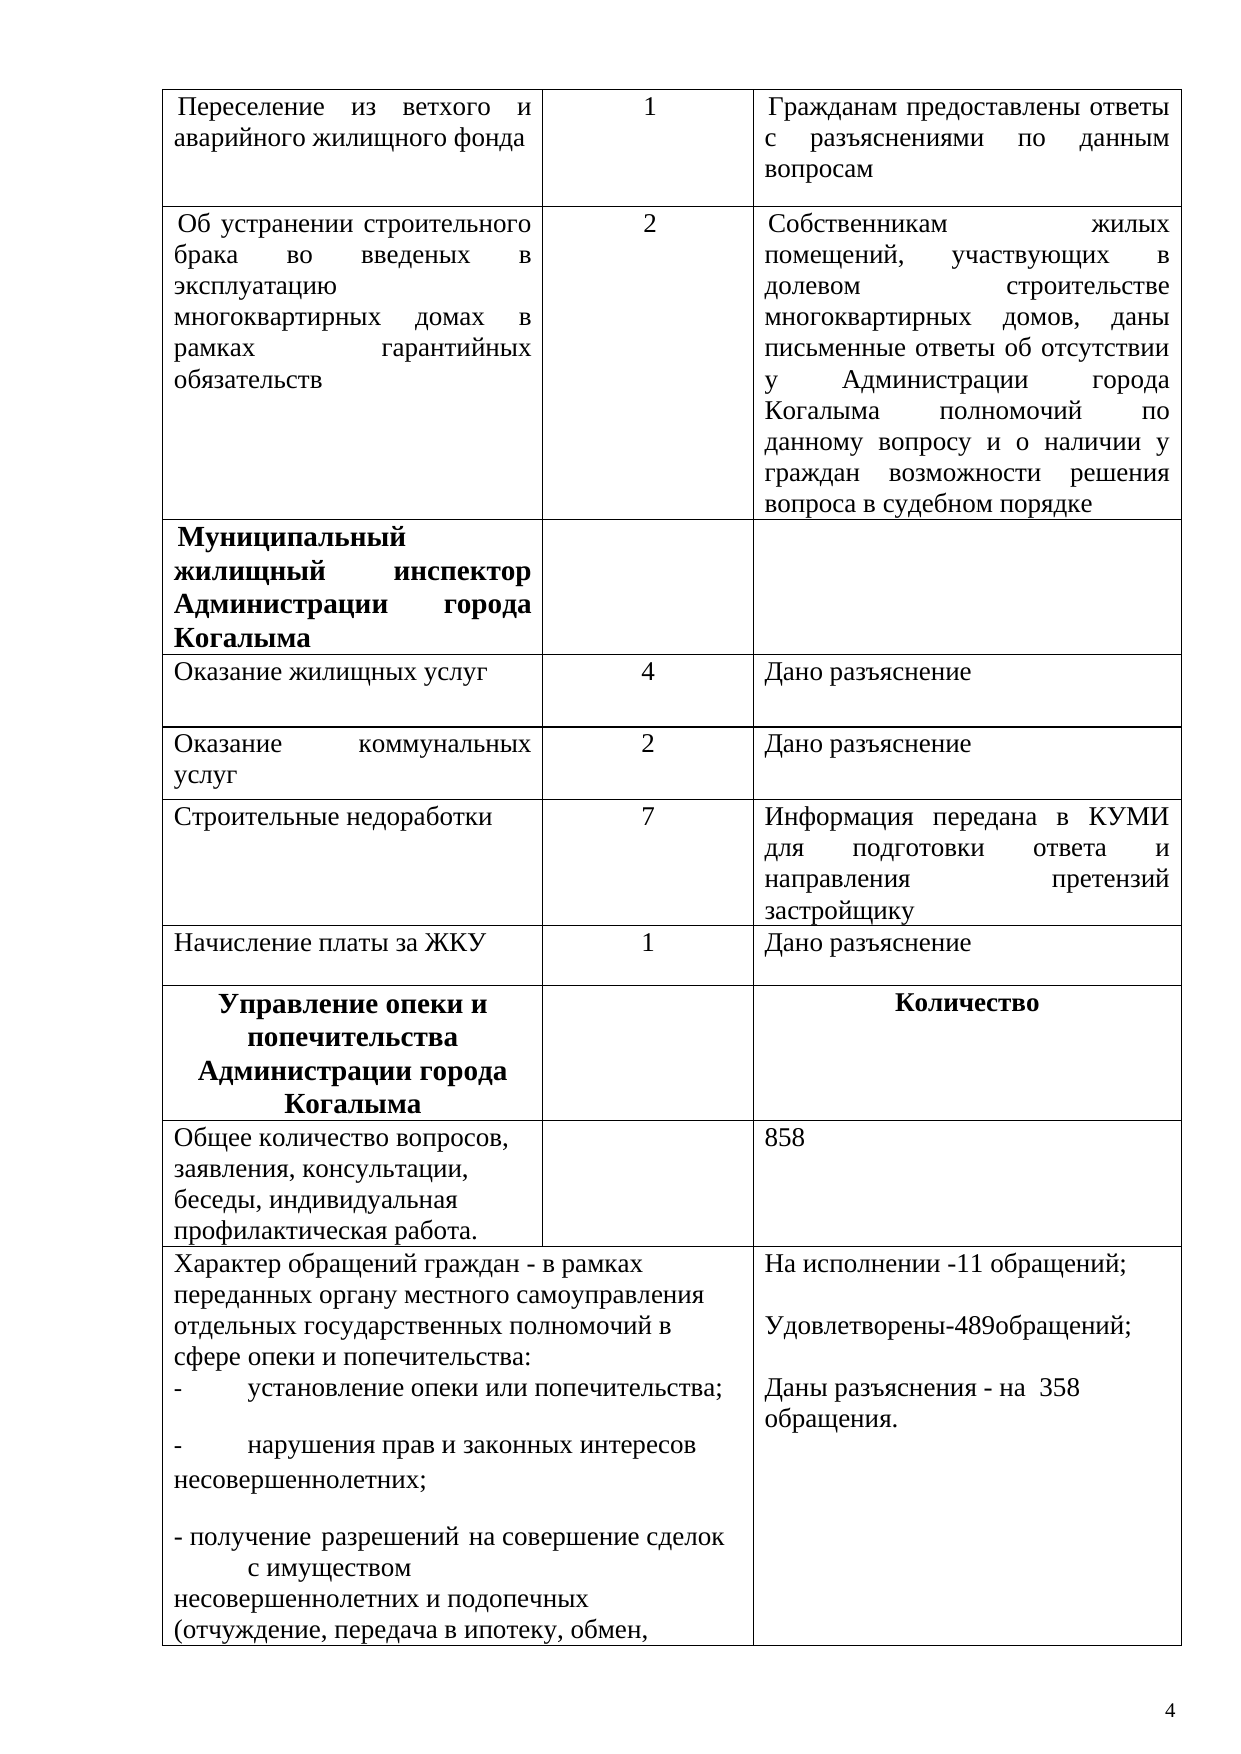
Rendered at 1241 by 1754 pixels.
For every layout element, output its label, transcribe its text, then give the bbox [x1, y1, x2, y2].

table_cell Строительные недоработки [163, 800, 542, 925]
table_cell 1 [543, 926, 753, 985]
table_cell Общее количество вопросов, заявления, консультации, беседы, индивидуальная профилактическая работа. [163, 1121, 542, 1246]
table_cell [543, 520, 753, 654]
table_cell Собственникам жилых помещений, участвующих в долевом строительстве многоквартирных домов, даны письменные ответы об отсутствии у Администрации города Когалыма полномочий по данному вопросу и о наличии у граждан возможности решения вопроса в судебном порядке [754, 207, 1181, 518]
table_cell Оказание жилищных услуг [163, 655, 542, 726]
table_cell Оказание коммунальных услуг [163, 728, 542, 799]
table_cell Информация передана в КУМИ для подготовки ответа и направления претензий застройщику [754, 800, 1181, 925]
table_cell Дано разъяснение [754, 655, 1181, 726]
table_cell [543, 986, 753, 1120]
table_cell Дано разъяснение [754, 728, 1181, 799]
table_cell 7 [543, 800, 753, 925]
table_cell 858 [754, 1121, 1181, 1246]
table_cell 1 [543, 90, 753, 206]
table_cell Количество [754, 986, 1181, 1120]
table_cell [163, 1247, 753, 1645]
table_cell 4 [543, 655, 753, 726]
table_cell 2 [543, 207, 753, 518]
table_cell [754, 1247, 1181, 1645]
table_cell [543, 1121, 753, 1246]
table_cell Переселение из ветхого и аварийного жилищного фонда [163, 90, 542, 206]
table_cell Дано разъяснение [754, 926, 1181, 985]
table_cell 2 [543, 728, 753, 799]
table_cell Об устранении строительного брака во введеных в эксплуатацию многоквартирных домах в рамках гарантийных обязательств [163, 207, 542, 518]
table_cell Управление опеки и попечительства Администрации города Когалыма [163, 986, 542, 1120]
table_cell Начисление платы за ЖКУ [163, 926, 542, 985]
table_cell [754, 520, 1181, 654]
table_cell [754, 90, 1181, 206]
